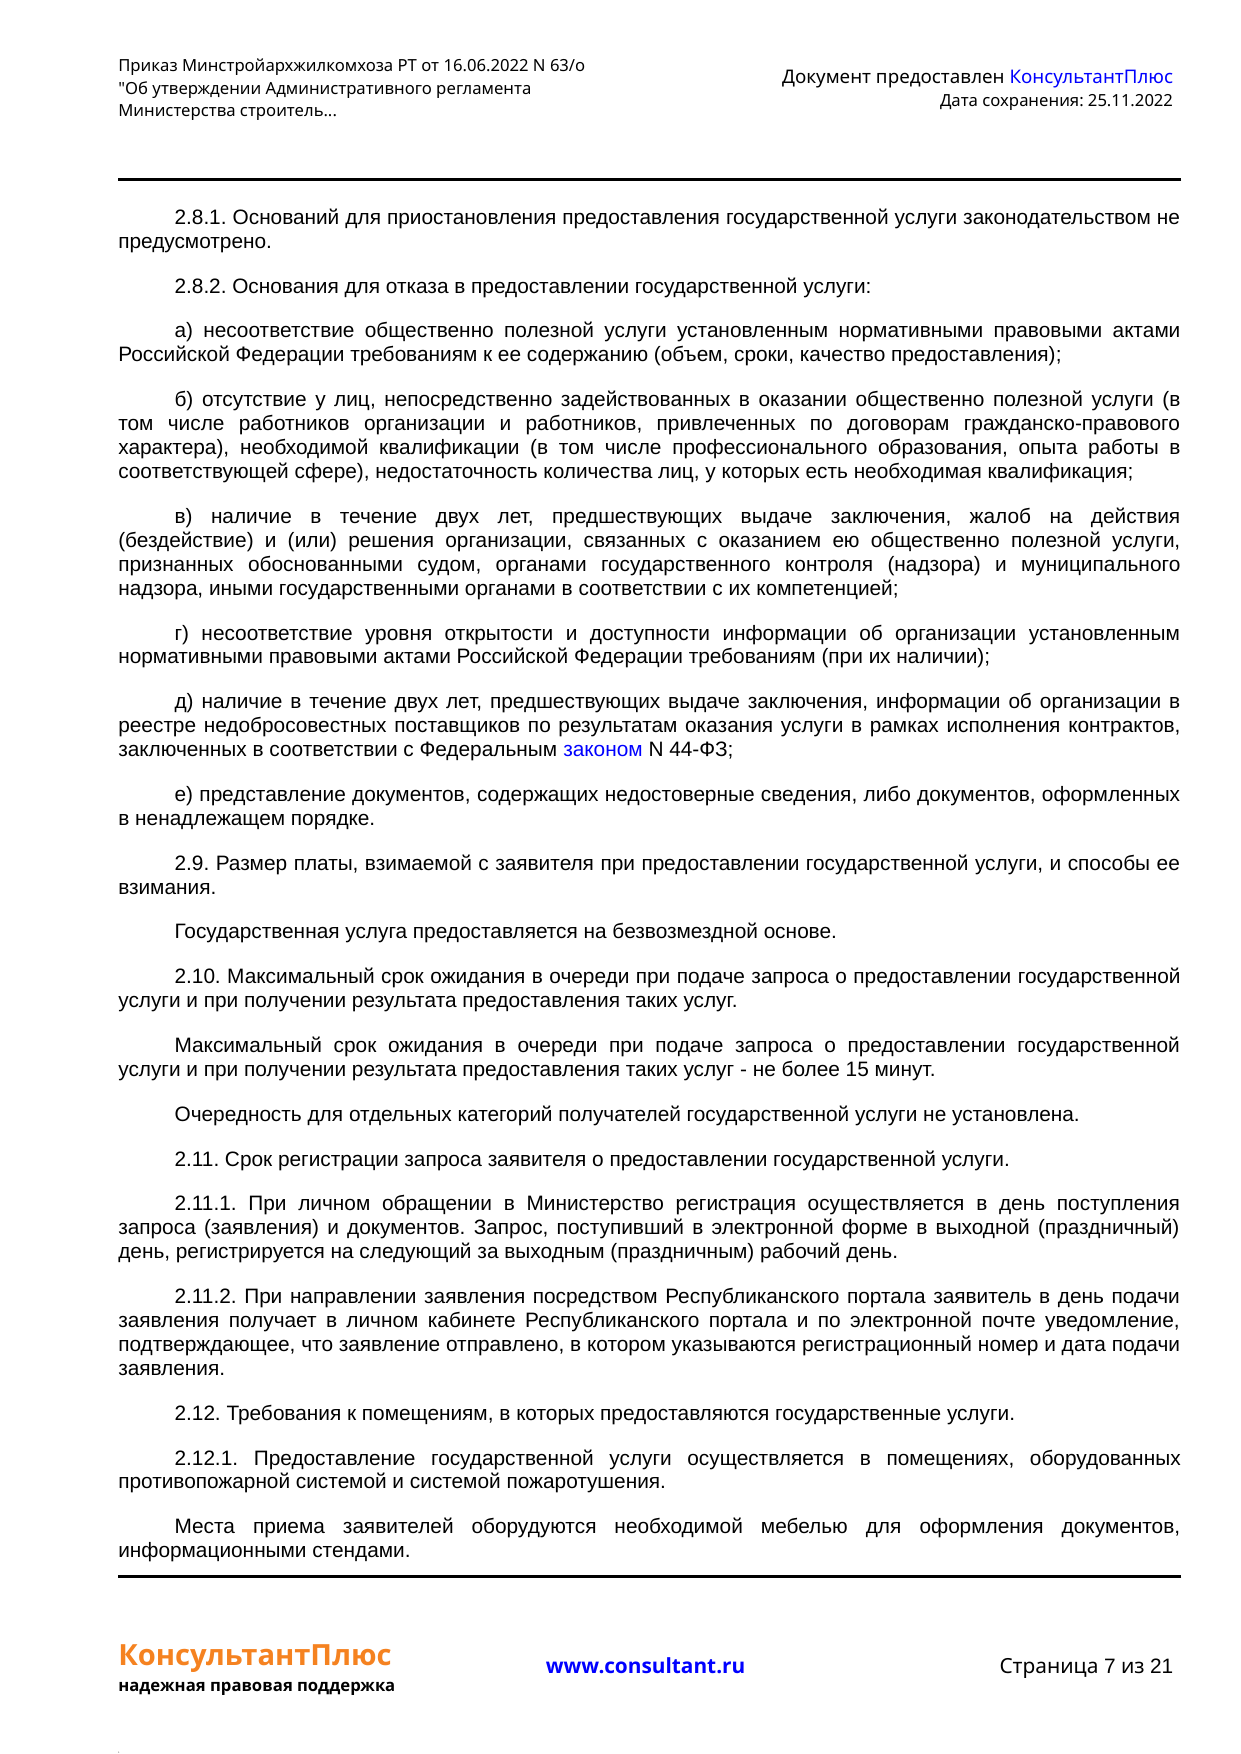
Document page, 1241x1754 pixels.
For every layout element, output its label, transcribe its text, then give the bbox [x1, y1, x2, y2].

text 2.11.1. При личном обращении в Министерство регистрация осуществляется в день поступления запроса (заявления) и документов. Запрос, поступивший в электронной форме в выходной (праздничный) день, регистрируется на следующий за выходным (праздничным) рабочий день. [118, 1191, 1181, 1263]
text 2.11. Срок регистрации запроса заявителя о предоставлении государственной услуги. [118, 1146, 1181, 1170]
text б) отсутствие у лиц, непосредственно задействованных в оказании общественно полезной услуги (в том числе работников организации и работников, привлеченных по договорам гражданско-правового характера), необходимой квалификации (в том числе профессионального образования, опыта работы в соответствующей сфере), недостаточность количества лиц, у которых есть необходимая квалификация; [118, 387, 1181, 483]
text 2.11.2. При направлении заявления посредством Республиканского портала заявитель в день подачи заявления получает в личном кабинете Республиканского портала и по электронной почте уведомление, подтверждающее, что заявление отправлено, в котором указываются регистрационный номер и дата подачи заявления. [118, 1284, 1181, 1380]
text 2.8.2. Основания для отказа в предоставлении государственной услуги: [118, 273, 1181, 297]
text Максимальный срок ожидания в очереди при подаче запроса о предоставлении государственной услуги и при получении результата предоставления таких услуг - не более 15 минут. [118, 1033, 1181, 1081]
text 2.12. Требования к помещениям, в которых предоставляются государственные услуги. [118, 1401, 1181, 1424]
text Места приема заявителей оборудуются необходимой мебелью для оформления документов, информационными стендами. [118, 1514, 1181, 1562]
text 2.8.1. Оснований для приостановления предоставления государственной услуги законодательством не предусмотрено. [118, 205, 1181, 253]
text 2.10. Максимальный срок ожидания в очереди при подаче запроса о предоставлении государственной услуги и при получении результата предоставления таких услуг. [118, 964, 1181, 1012]
text е) представление документов, содержащих недостоверные сведения, либо документов, оформленных в ненадлежащем порядке. [118, 782, 1181, 830]
text Государственная услуга предоставляется на безвозмездной основе. [118, 919, 1181, 943]
text а) несоответствие общественно полезной услуги установленным нормативными правовыми актами Российской Федерации требованиям к ее содержанию (объем, сроки, качество предоставления); [118, 318, 1181, 366]
text д) наличие в течение двух лет, предшествующих выдаче заключения, информации об организации в реестре недобросовестных поставщиков по результатам оказания услуги в рамках исполнения контрактов, заключенных в соответствии с Федеральным законом N 44-ФЗ; [118, 689, 1181, 761]
text в) наличие в течение двух лет, предшествующих выдаче заключения, жалоб на действия (бездействие) и (или) решения организации, связанных с оказанием ею общественно полезной услуги, признанных обоснованными судом, органами государственного контроля (надзора) и муниципального надзора, иными государственными органами в соответствии с их компетенцией; [118, 504, 1181, 599]
text г) несоответствие уровня открытости и доступности информации об организации установленным нормативными правовыми актами Российской Федерации требованиям (при их наличии); [118, 620, 1181, 668]
text Очередность для отдельных категорий получателей государственной услуги не установлена. [118, 1102, 1181, 1126]
text 2.12.1. Предоставление государственной услуги осуществляется в помещениях, оборудованных противопожарной системой и системой пожаротушения. [118, 1445, 1181, 1493]
text 2.9. Размер платы, взимаемой с заявителя при предоставлении государственной услуги, и способы ее взимания. [118, 851, 1181, 898]
